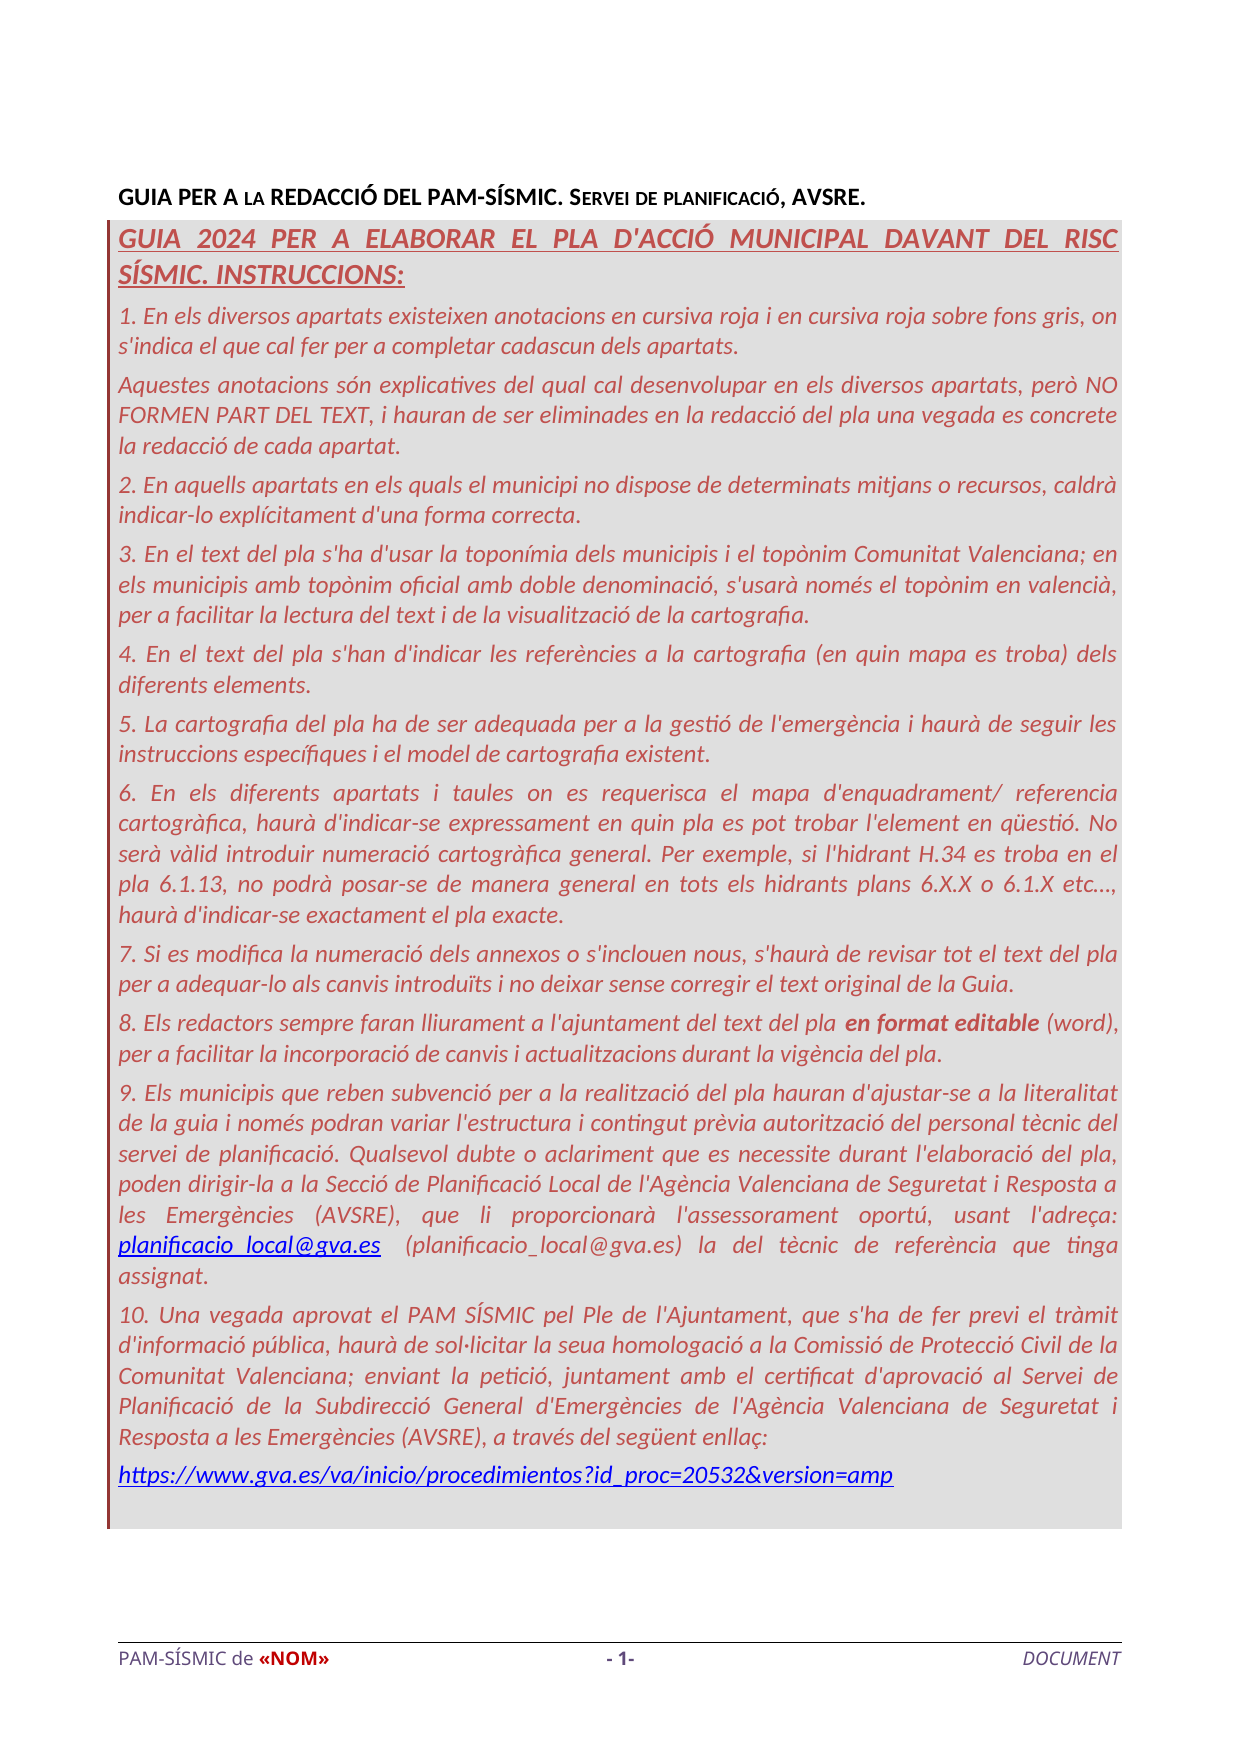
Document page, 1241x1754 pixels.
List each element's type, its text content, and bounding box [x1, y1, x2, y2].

text 4. En el text del pla s'han d'indicar les referències a la cartografia (en quin mapa es troba) dels diferents elements. [110, 638, 1122, 699]
text GUIA PER A la REDACCIÓ DEL PAM-SÍSMIC. Servei de planificació, AVSRE. [118, 181, 1122, 212]
text https://www.gva.es/va/inicio/procedimientos?id_proc=20532&version=amp [110, 1460, 1122, 1490]
text 10. Una vegada aprovat el PAM SÍSMIC pel Ple de l'Ajuntament, que s'ha de fer previ el tràmit d'informació pública, haurà de sol·licitar la seua homologació a la Comissió de Protecció Civil de la Comunitat Valenciana; enviant la petició, juntament amb el certificat d'aprovació al Servei de Planificació de la Subdirecció General d'Emergències de l'Agència Valenciana de Seguretat i Resposta a les Emergències (AVSRE), a través del següent enllaç: [110, 1299, 1122, 1451]
text 9. Els municipis que reben subvenció per a la realització del pla hauran d'ajustar-se a la literalitat de la guia i només podran variar l'estructura i contingut prèvia autorització del personal tècnic del servei de planificació. Qualsevol dubte o aclariment que es necessite durant l'elaboració del pla, poden dirigir-la a la Secció de Planificació Local de l'Agència Valenciana de Seguretat i Resposta a les Emergències (AVSRE), que li proporcionarà l'assessorament oportú, usant l'adreça: planificacio_local@gva.es (planificacio_local@gva.es) la del tècnic de referència que tinga assignat. [110, 1077, 1122, 1290]
text 2. En aquells apartats en els quals el municipi no dispose de determinats mitjans o recursos, caldrà indicar-lo explícitament d'una forma correcta. [110, 469, 1122, 530]
text 1. En els diversos apartats existeixen anotacions en cursiva roja i en cursiva roja sobre fons gris, on s'indica el que cal fer per a completar cadascun dels apartats. [110, 300, 1122, 361]
text 3. En el text del pla s'ha d'usar la toponímia dels municipis i el topònim Comunitat Valenciana; en els municipis amb topònim oficial amb doble denominació, s'usarà només el topònim en valencià, per a facilitar la lectura del text i de la visualització de la cartografia. [110, 538, 1122, 630]
text 5. La cartografia del pla ha de ser adequada per a la gestió de l'emergència i haurà de seguir les instruccions específiques i el model de cartografia existent. [110, 708, 1122, 769]
text 8. Els redactors sempre faran lliurament a l'ajuntament del text del pla en format editable (word), per a facilitar la incorporació de canvis i actualitzacions durant la vigència del pla. [110, 1007, 1122, 1068]
text 6. En els diferents apartats i taules on es requerisca el mapa d'enquadrament/ referencia cartogràfica, haurà d'indicar-se expressament en quin pla es pot trobar l'element en qüestió. No serà vàlid introduir numeració cartogràfica general. Per exemple, si l'hidrant H.34 es troba en el pla 6.1.13, no podrà posar-se de manera general en tots els hidrants plans 6.X.X o 6.1.X etc…, haurà d'indicar-se exactament el pla exacte. [110, 777, 1122, 930]
text 7. Si es modifica la numeració dels annexos o s'inclouen nous, s'haurà de revisar tot el text del pla per a adequar-lo als canvis introduïts i no deixar sense corregir el text original de la Guia. [110, 938, 1122, 999]
text Aquestes anotacions són explicatives del qual cal desenvolupar en els diversos apartats, però NO FORMEN PART DEL TEXT, i hauran de ser eliminades en la redacció del pla una vegada es concrete la redacció de cada apartat. [110, 369, 1122, 461]
text GUIA 2024 PER A ELABORAR EL PLA D'ACCIÓ MUNICIPAL DAVANT DEL RISC SÍSMIC. INSTRUCCIONS: [110, 220, 1122, 291]
